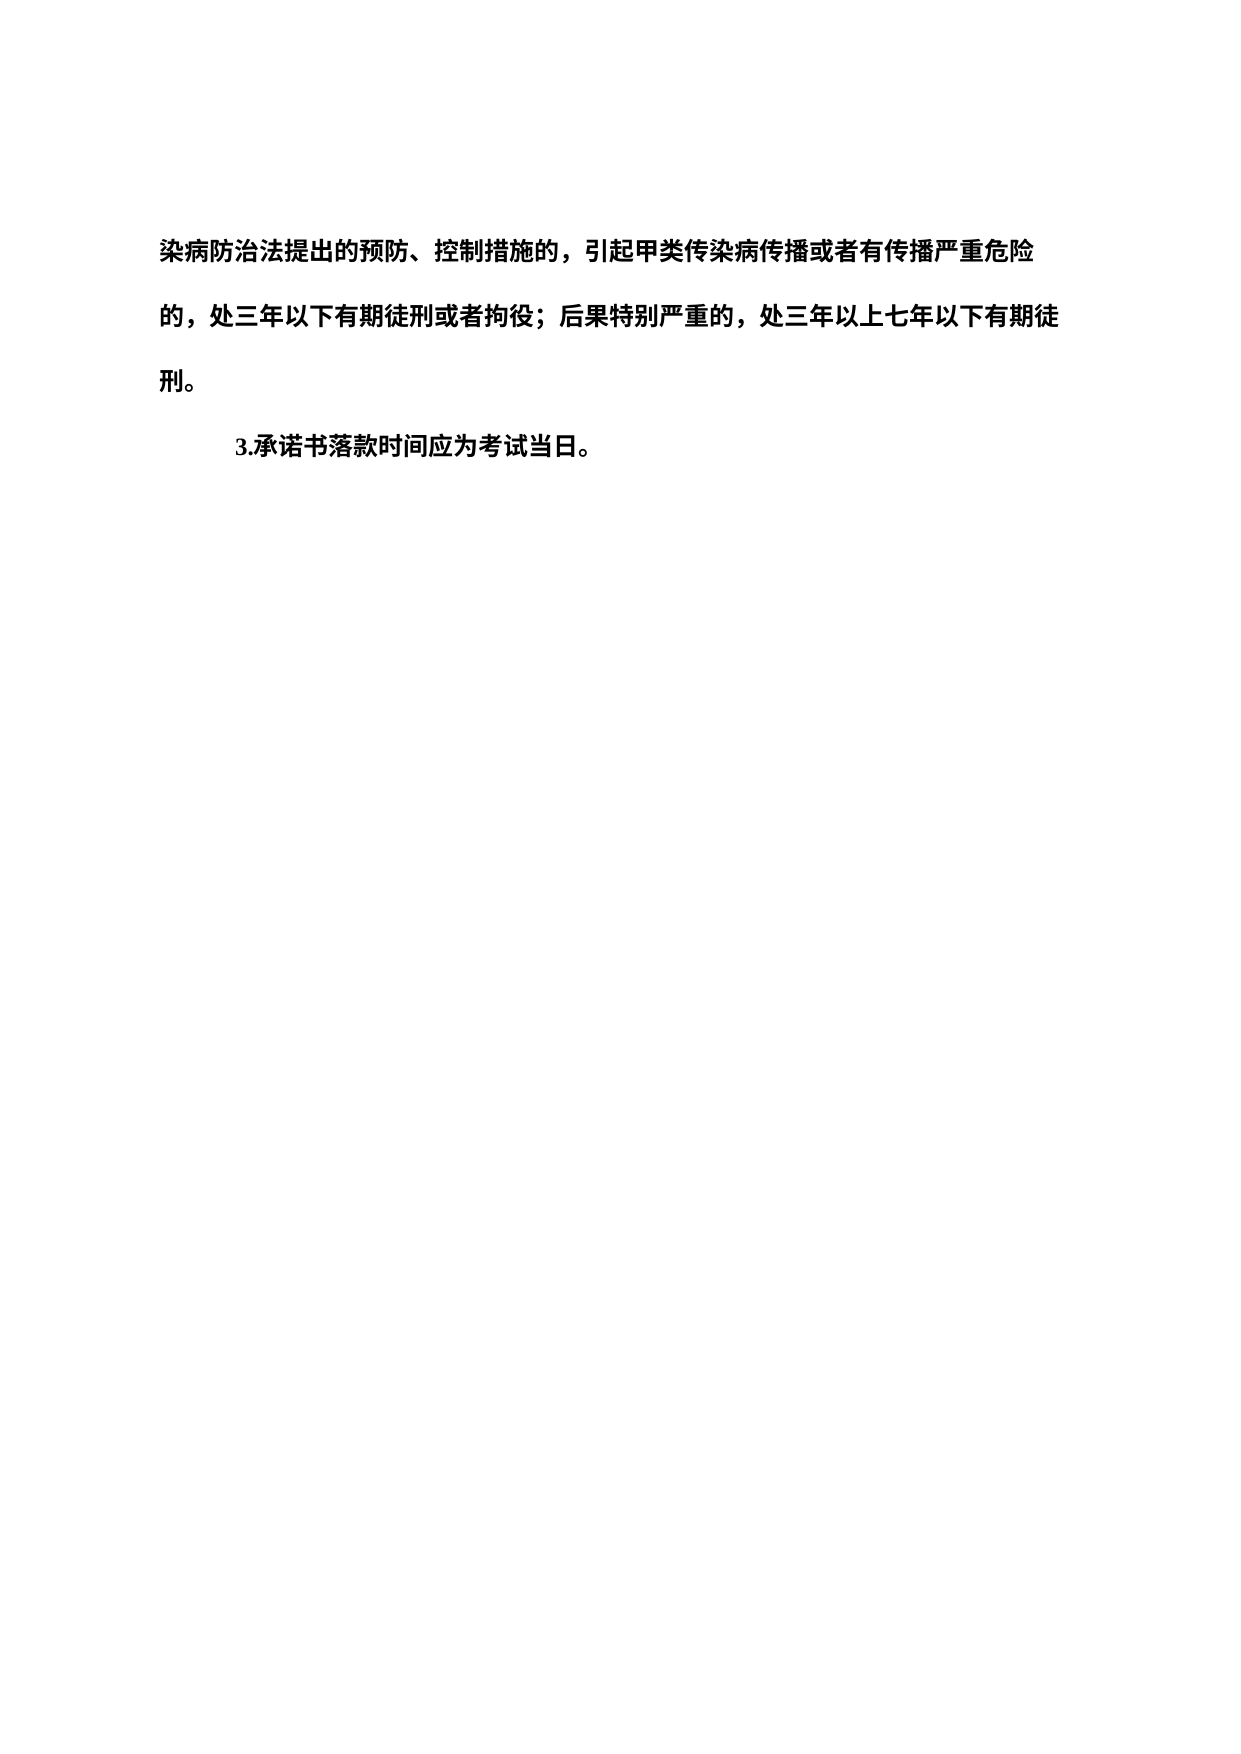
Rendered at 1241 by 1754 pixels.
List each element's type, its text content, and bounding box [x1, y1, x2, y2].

text 3.承诺书落款时间应为考试当日。 [159, 412, 1081, 477]
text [159, 217, 1081, 412]
